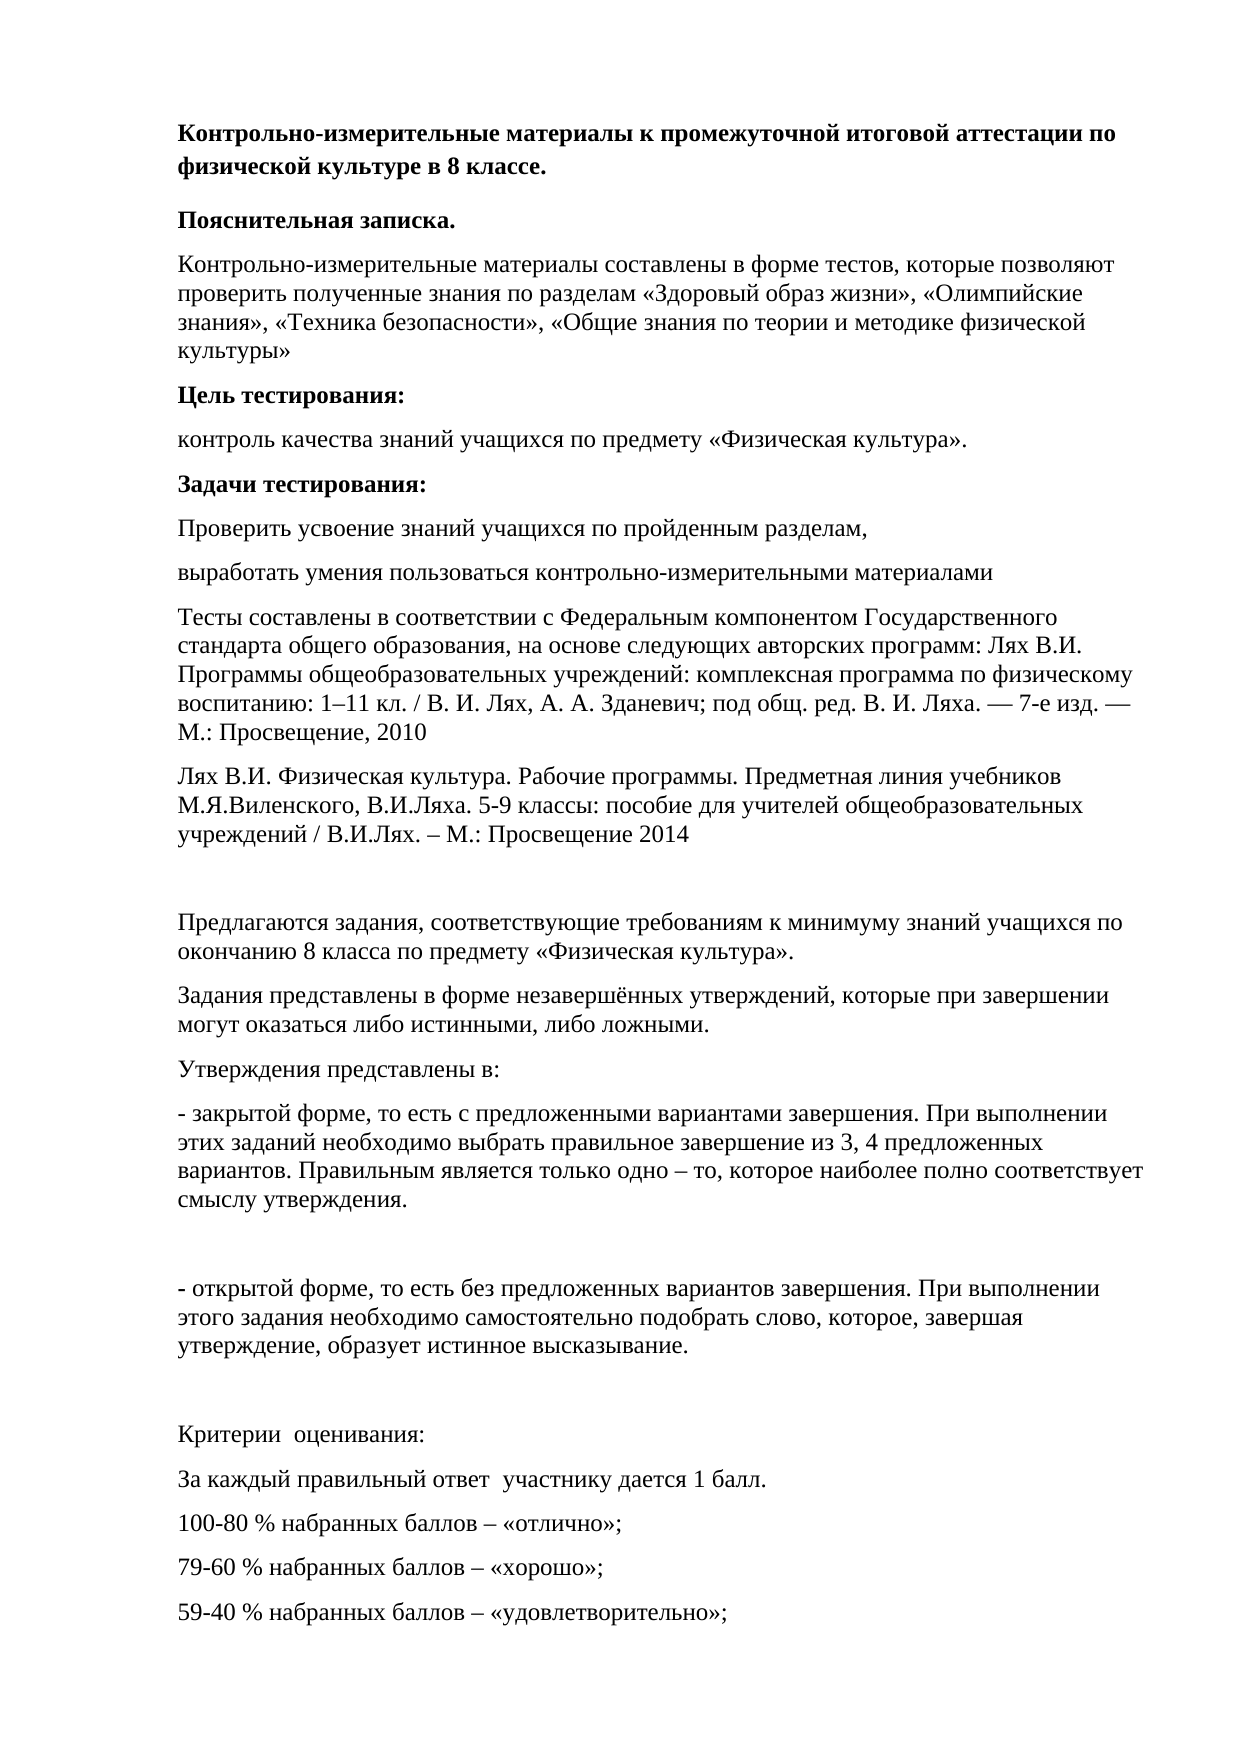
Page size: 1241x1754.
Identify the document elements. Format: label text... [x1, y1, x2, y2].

text 79-60 % набранных баллов – «хорошо»; [177, 1552, 1152, 1581]
text 59-40 % набранных баллов – «удовлетворительно»; [177, 1597, 1152, 1626]
text выработать умения пользоваться контрольно-измерительными материалами [177, 557, 1152, 586]
text Задачи тестирования: [177, 469, 1152, 497]
text Контрольно-измерительные материалы составлены в форме тестов, которые позволяют проверить полученные знания по разделам «Здоровый образ жизни», «Олимпийские знания», «Техника безопасности», «Общие знания по теории и методике физической культуры» [177, 249, 1152, 364]
text Цель тестирования: [177, 380, 1152, 409]
text Тесты составлены в соответствии с Федеральным компонентом Государственного стандарта общего образования, на основе следующих авторских программ: Лях В.И. Программы общеобразовательных учреждений: комплексная программа по физическому воспитанию: 1–11 кл. / В. И. Лях, А. А. Зданевич; под общ. ред. В. И. Ляха. — 7-е изд. — М.: Просвещение, 2010 [177, 602, 1152, 746]
text Пояснительная записка. [177, 205, 1152, 234]
text - закрытой форме, то есть с предложенными вариантами завершения. При выполнении этих заданий необходимо выбрать правильное завершение из 3, 4 предложенных вариантов. Правильным является только одно – то, которое наиболее полно соответствует смыслу утверждения. [177, 1098, 1152, 1213]
text 100-80 % набранных баллов – «отлично»; [177, 1508, 1152, 1537]
text контроль качества знаний учащихся по предмету «Физическая культура». [177, 424, 1152, 453]
text - открытой форме, то есть без предложенных вариантов завершения. При выполнении этого задания необходимо самостоятельно подобрать слово, которое, завершая утверждение, образует истинное высказывание. [177, 1273, 1152, 1359]
text Утверждения представлены в: [177, 1054, 1152, 1082]
text Задания представлены в форме незавершённых утверждений, которые при завершении могут оказаться либо истинными, либо ложными. [177, 981, 1152, 1038]
text За каждый правильный ответ участнику дается 1 балл. [177, 1464, 1152, 1492]
text Критерии оценивания: [177, 1419, 1152, 1448]
text Контрольно-измерительные материалы к промежуточной итоговой аттестации по физической культуре в 8 классе. [177, 118, 1152, 180]
text Лях В.И. Физическая культура. Рабочие программы. Предметная линия учебников М.Я.Виленского, В.И.Ляха. 5-9 классы: пособие для учителей общеобразовательных учреждений / В.И.Лях. – М.: Просвещение 2014 [177, 761, 1152, 847]
text Проверить усвоение знаний учащихся по пройденным разделам, [177, 513, 1152, 542]
text Предлагаются задания, соответствующие требованиям к минимуму знаний учащихся по окончанию 8 класса по предмету «Физическая культура». [177, 907, 1152, 965]
